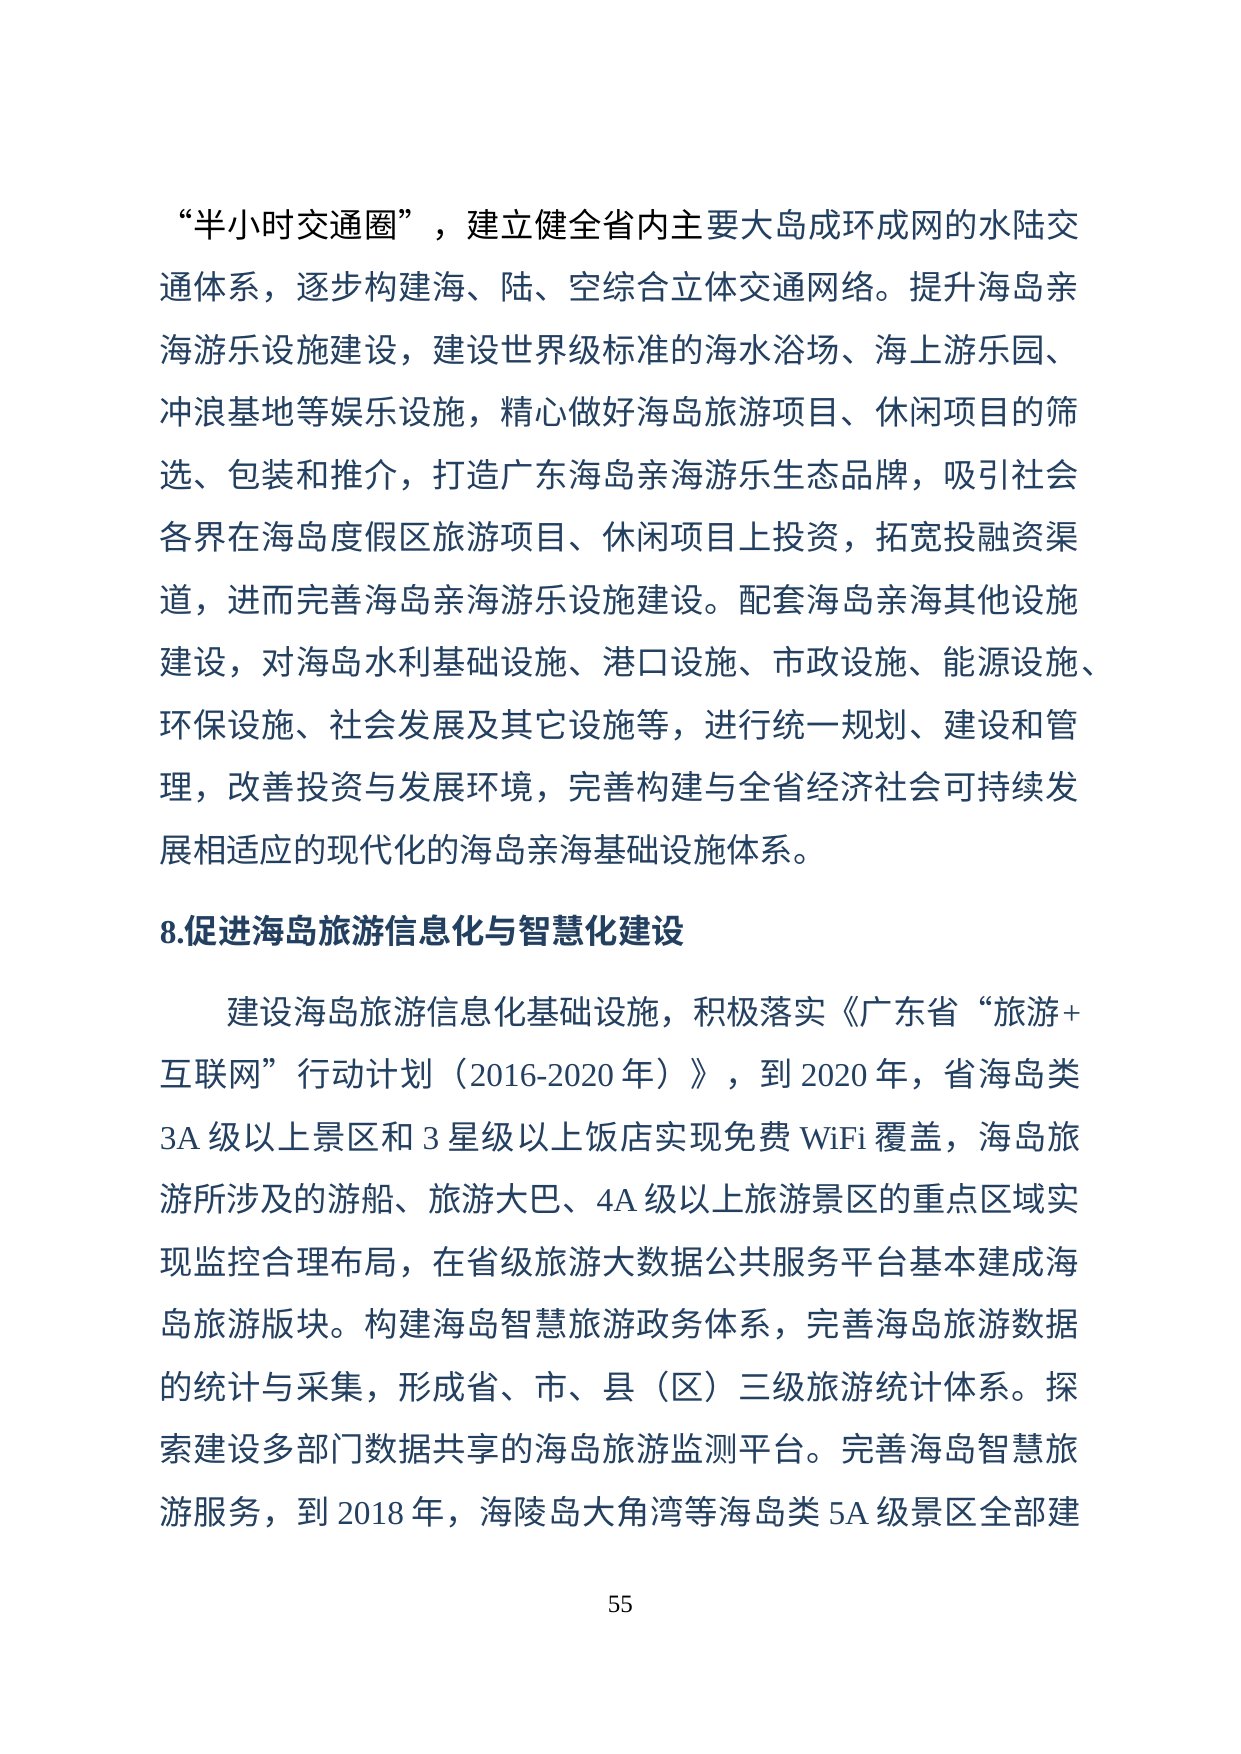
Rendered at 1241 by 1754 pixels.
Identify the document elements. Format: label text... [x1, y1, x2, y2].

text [159, 974, 1081, 1537]
subtitle 8.促进海岛旅游信息化与智慧化建设 [159, 893, 1081, 956]
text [159, 187, 1081, 875]
